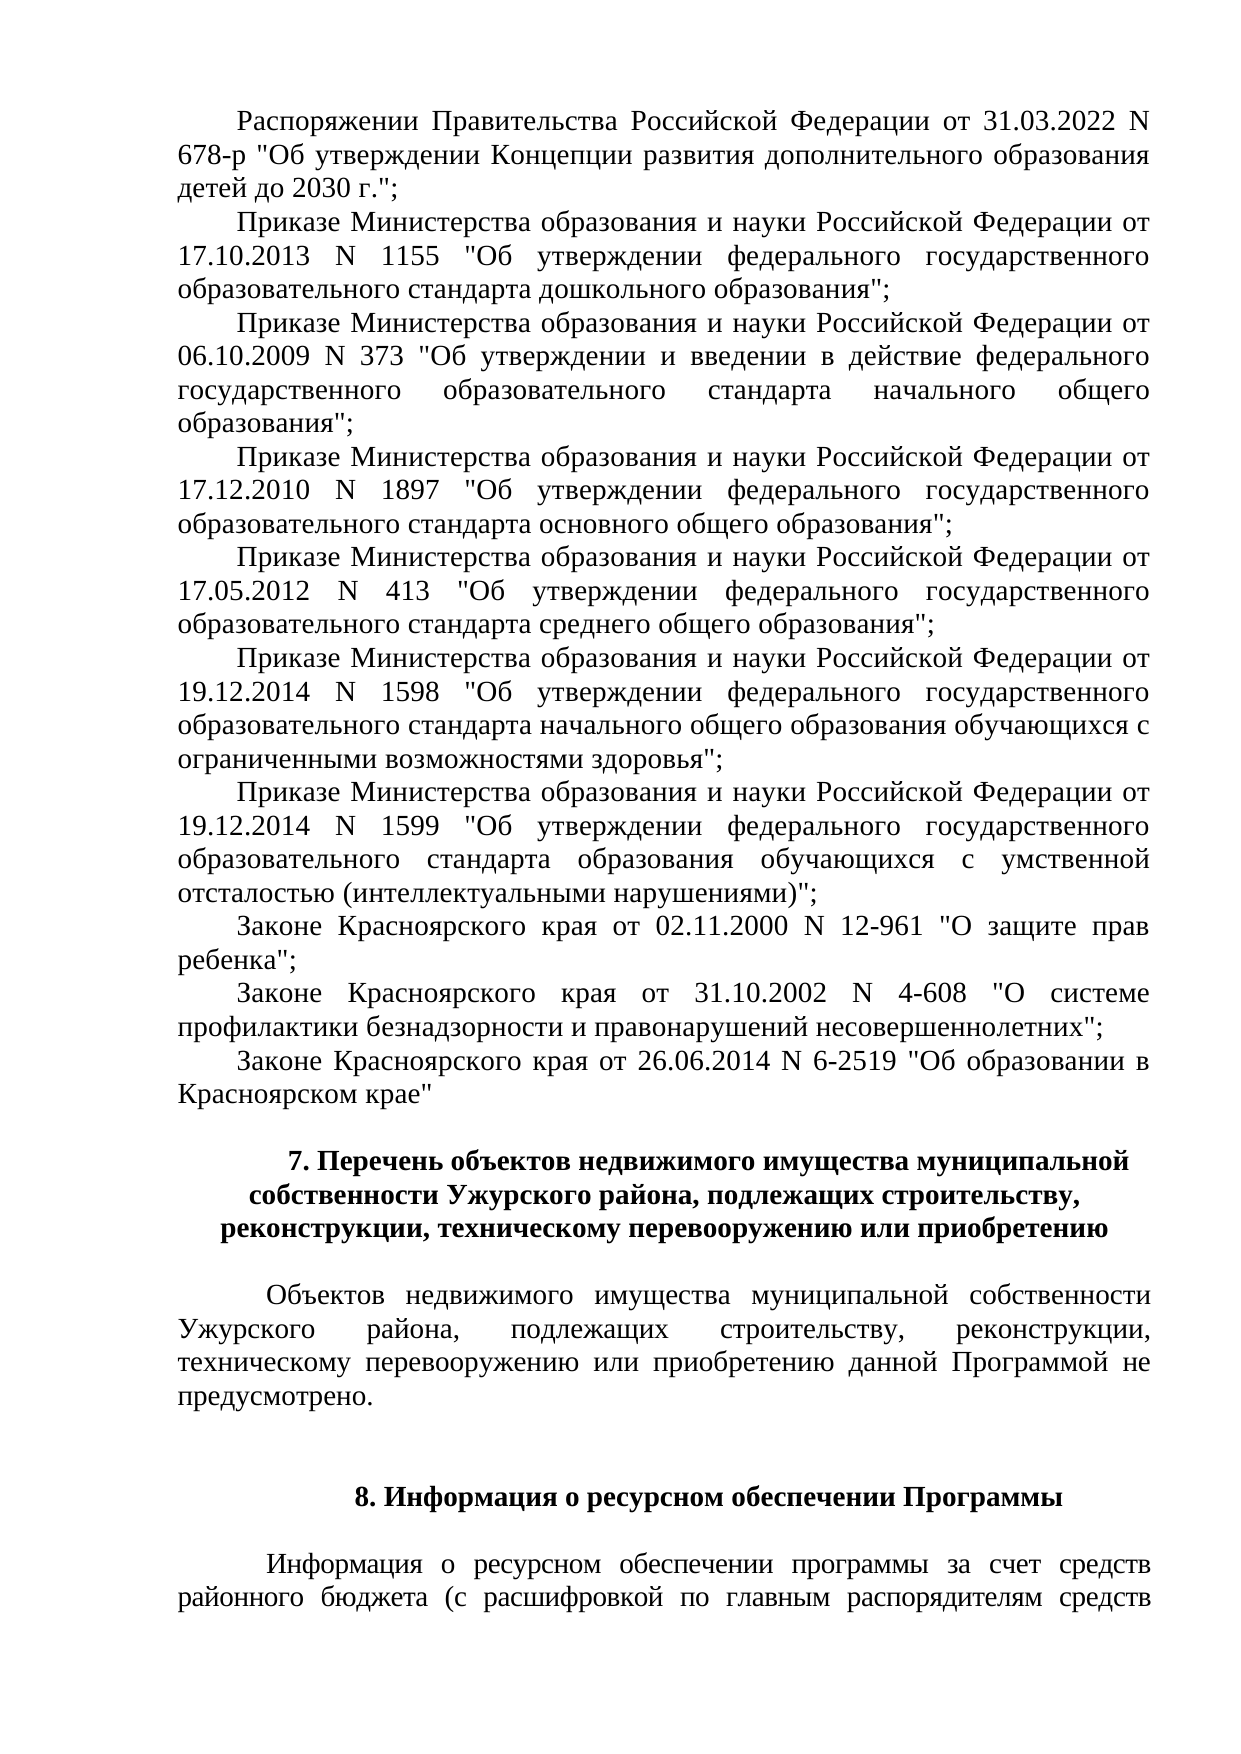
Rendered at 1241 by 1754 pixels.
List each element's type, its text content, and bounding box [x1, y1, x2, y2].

text Приказе Министерства образования и науки Российской Федерации от 19.12.2014 N 1598 "Об утверждении федерального государственного образовательного стандарта начального общего образования обучающихся с ограниченными возможностями здоровья"; [177, 640, 1152, 774]
text Законе Красноярского края от 26.06.2014 N 6-2519 "Об образовании в Красноярском крае" [177, 1043, 1152, 1110]
text Распоряжении Правительства Российской Федерации от 31.03.2022 N 678-р "Об утверждении Концепции развития дополнительного образования детей до 2030 г."; [177, 103, 1152, 204]
text Объектов недвижимого имущества муниципальной собственности Ужурского района, подлежащих строительству, реконструкции, техническому перевооружению или приобретению данной Программой не предусмотрено. [177, 1277, 1152, 1412]
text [177, 1546, 1152, 1613]
text 8. Информация о ресурсном обеспечении Программы [177, 1479, 1152, 1512]
text Приказе Министерства образования и науки Российской Федерации от 17.10.2013 N 1155 "Об утверждении федерального государственного образовательного стандарта дошкольного образования"; [177, 204, 1152, 305]
text Приказе Министерства образования и науки Российской Федерации от 17.05.2012 N 413 "Об утверждении федерального государственного образовательного стандарта среднего общего образования"; [177, 539, 1152, 640]
text Приказе Министерства образования и науки Российской Федерации от 19.12.2014 N 1599 "Об утверждении федерального государственного образовательного стандарта образования обучающихся с умственной отсталостью (интеллектуальными нарушениями)"; [177, 774, 1152, 908]
text 7. Перечень объектов недвижимого имущества муниципальной собственности Ужурского района, подлежащих строительству, реконструкции, техническому перевооружению или приобретению [177, 1143, 1152, 1244]
text Законе Красноярского края от 31.10.2002 N 4-608 "О системе профилактики безнадзорности и правонарушений несовершеннолетних"; [177, 976, 1152, 1043]
text Приказе Министерства образования и науки Российской Федерации от 06.10.2009 N 373 "Об утверждении и введении в действие федерального государственного образовательного стандарта начального общего образования"; [177, 305, 1152, 439]
text Приказе Министерства образования и науки Российской Федерации от 17.12.2010 N 1897 "Об утверждении федерального государственного образовательного стандарта основного общего образования"; [177, 439, 1152, 539]
text Законе Красноярского края от 02.11.2000 N 12-961 "О защите прав ребенка"; [177, 908, 1152, 976]
